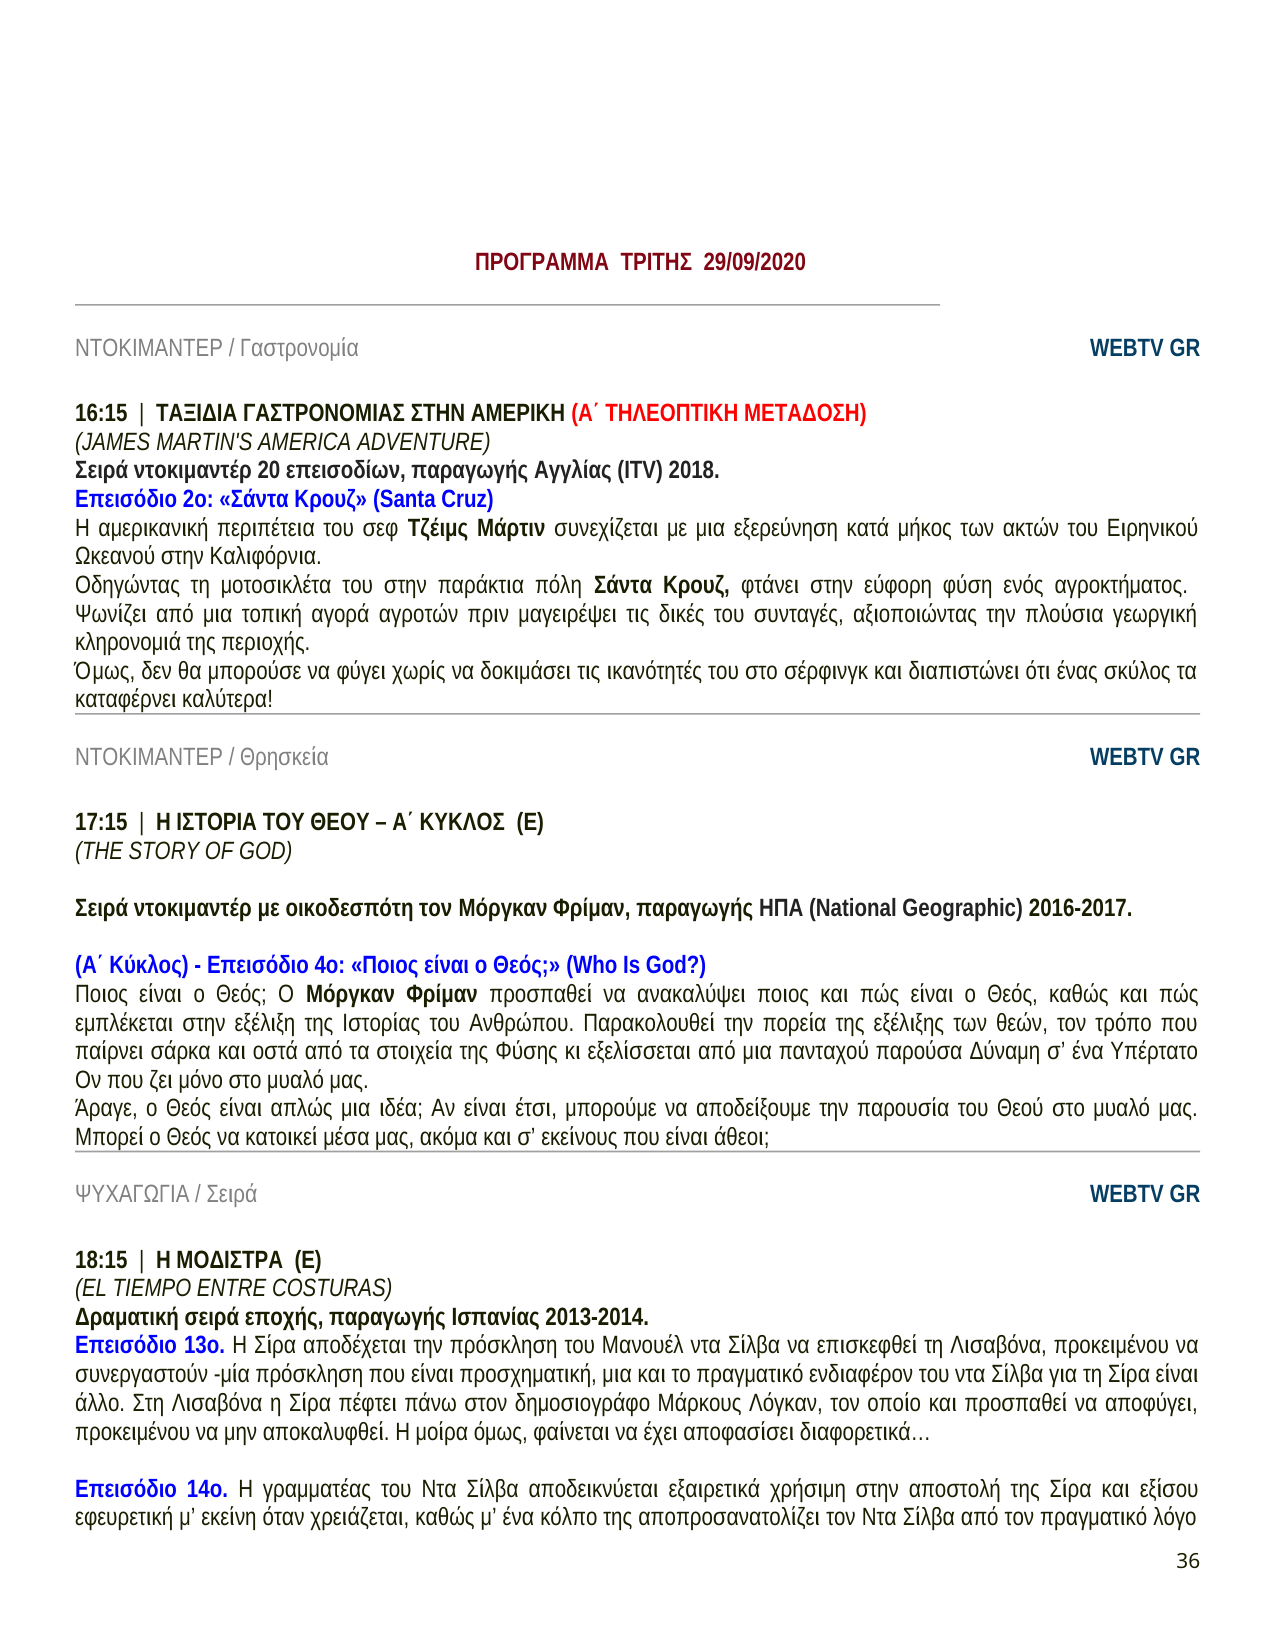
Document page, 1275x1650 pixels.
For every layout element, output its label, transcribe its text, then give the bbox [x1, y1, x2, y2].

text 17:15 | Η ΙΣΤΟΡΙΑ ΤΟΥ ΘΕΟΥ – Α΄ ΚΥΚΛΟΣ (E) [75, 799, 1200, 836]
table_header WEBTV GR [638, 1180, 1200, 1208]
text Ποιος είναι ο Θεός; Ο Μόργκαν Φρίμαν προσπαθεί να ανακαλύψει ποιος και πώς είναι ο Θεός, καθώς και πώς εμπλέκεται στην εξέλιξη της Ιστορίας του Ανθρώπου. Παρακολουθεί την πορεία της εξέλιξης των θεών, τον τρόπο που παίρνει σάρκα και οστά από τα στοιχεία της Φύσης κι εξελίσσεται από μια πανταχού παρούσα Δύναμη σ’ ένα Υπέρτατο Ον που ζει μόνο στο μυαλό μας. [75, 979, 1200, 1093]
text 18:15 | Η ΜΟΔΙΣΤΡΑ (E) [75, 1208, 1200, 1273]
text Σειρά ντοκιμαντέρ 20 επεισοδίων, παραγωγής Αγγλίας (ITV) 2018. [75, 455, 1200, 484]
text (THE STORY OF GOD) [75, 836, 1200, 864]
table_header ΨΥΧΑΓΩΓΙΑ / Σειρά [75, 1180, 637, 1208]
text (Α΄ Κύκλος) - Επεισόδιο 4ο: «Ποιος είναι ο Θεός;» (Who Is God?) [75, 950, 1200, 979]
table_header ΝΤΟΚΙΜΑΝΤΕΡ / Γαστρονομία [75, 333, 637, 362]
text Όμως, δεν θα μπορούσε να φύγει χωρίς να δοκιμάσει τις ικανότητές του στο σέρφινγκ και διαπιστώνει ότι ένας σκύλος τα καταφέρνει καλύτερα! [75, 656, 1200, 713]
text (JAMES MARTIN'S AMERICA ADVENTURE) [75, 427, 1200, 455]
table_header WEBTV GR [638, 333, 1200, 362]
text Η αμερικανική περιπέτεια του σεφ Τζέιμς Μάρτιν συνεχίζεται με μια εξερεύνηση κατά μήκος των ακτών του Ειρηνικού Ωκεανού στην Καλιφόρνια. [75, 513, 1200, 570]
text (EL TIEMPO ENTRE COSTURAS) [75, 1273, 1200, 1302]
table_header ΝΤΟΚΙΜΑΝΤΕΡ / Θρησκεία [75, 742, 637, 771]
text 16:15 | ΤΑΞΙΔΙΑ ΓΑΣΤΡΟΝΟΜΙΑΣ ΣΤΗΝ ΑΜΕΡΙΚΗ (Α΄ ΤΗΛΕΟΠΤΙΚΗ ΜΕΤΑΔΟΣΗ) [75, 362, 1200, 427]
text Σειρά ντοκιμαντέρ με οικοδεσπότη τον Μόργκαν Φρίμαν, παραγωγής ΗΠΑ (National Geographic) 2016-2017. [75, 893, 759, 922]
text ΠΡΟΓΡΑΜΜΑ ΤΡΙΤΗΣ 29/09/2020 [75, 247, 1200, 276]
text Επεισόδιο 13ο. Η Σίρα αποδέχεται την πρόσκληση του Μανουέλ ντα Σίλβα να επισκεφθεί τη Λισαβόνα, προκειμένου να συνεργαστούν -μία πρόσκληση που είναι προσχηματική, μια και το πραγματικό ενδιαφέρον του ντα Σίλβα για τη Σίρα είναι άλλο. Στη Λισαβόνα η Σίρα πέφτει πάνω στον δημοσιογράφο Μάρκους Λόγκαν, τον οποίο και προσπαθεί να αποφύγει, προκειμένου να μην αποκαλυφθεί. Η μοίρα όμως, φαίνεται να έχει αποφασίσει διαφορετικά… [75, 1331, 1200, 1445]
text Οδηγώντας τη μοτοσικλέτα του στην παράκτια πόλη Σάντα Κρουζ, φτάνει στην εύφορη φύση ενός αγροκτήματος. Ψωνίζει από μια τοπική αγορά αγροτών πριν μαγειρέψει τις δικές του συνταγές, αξιοποιώντας την πλούσια γεωργική κληρονομιά της περιοχής. [75, 570, 1200, 656]
table_header WEBTV GR [638, 742, 1200, 771]
text Δραματική σειρά εποχής, παραγωγής Ισπανίας 2013-2014. [75, 1302, 1200, 1331]
text Eπεισόδιο 2ο: «Σάντα Κρουζ» (Santa Cruz) [75, 484, 1200, 513]
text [75, 1474, 1200, 1531]
text Άραγε, ο Θεός είναι απλώς μια ιδέα; Αν είναι έτσι, μπορούμε να αποδείξουμε την παρουσία του Θεού στο μυαλό μας. Μπορεί ο Θεός να κατοικεί μέσα μας, ακόμα και σ’ εκείνους που είναι άθεοι; [75, 1093, 1200, 1150]
